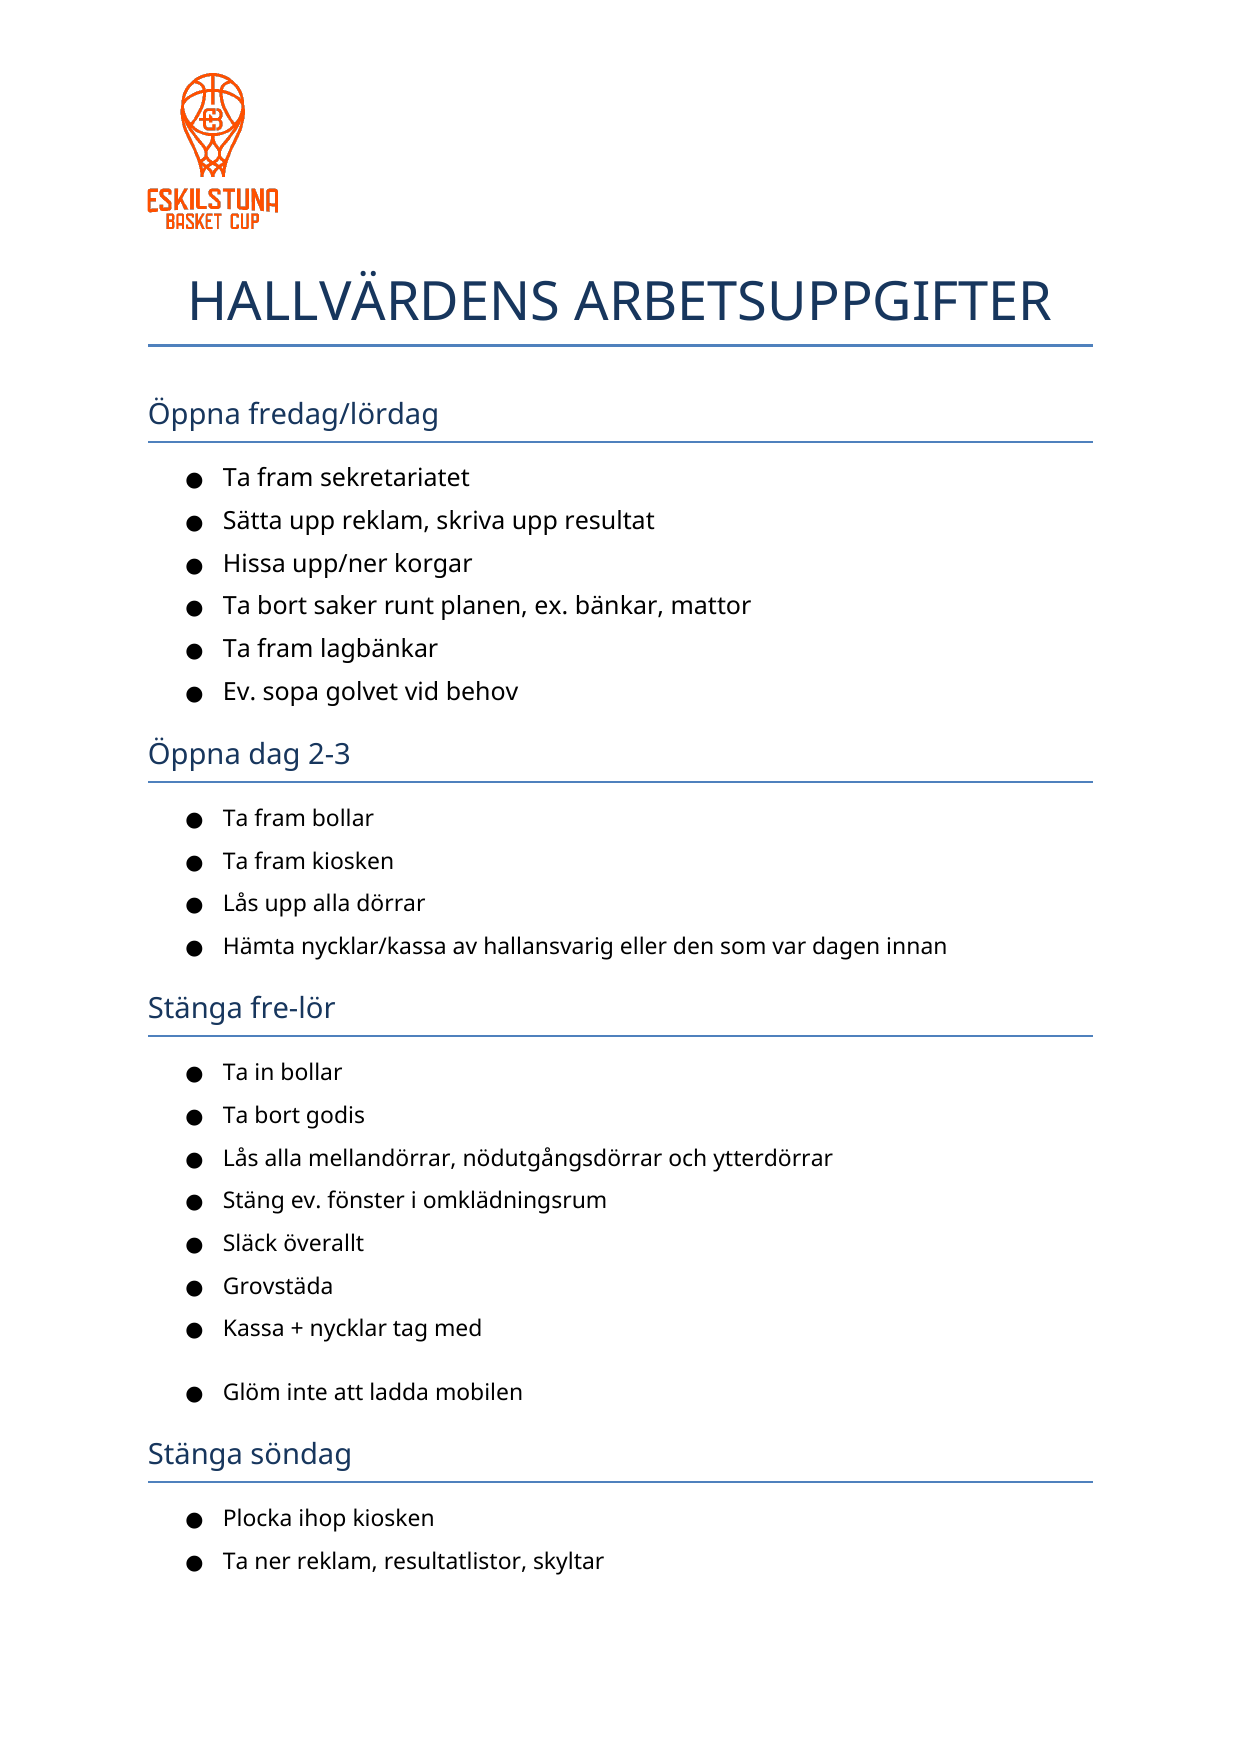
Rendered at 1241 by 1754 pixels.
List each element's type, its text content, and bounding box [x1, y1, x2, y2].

list Ta fram sekretariatet [185, 456, 1093, 498]
list Släck överallt [185, 1221, 1093, 1263]
list Stäng ev. fönster i omklädningsrum [185, 1178, 1093, 1221]
list Ta fram bollar [185, 796, 1093, 838]
list Hämta nycklar/kassa av hallansvarig eller den som var dagen innan [185, 924, 1093, 966]
list Grovstäda [185, 1263, 1093, 1306]
list Ta bort saker runt planen, ex. bänkar, mattor [185, 584, 1093, 627]
list Lås alla mellandörrar, nödutgångsdörrar och ytterdörrar [185, 1135, 1093, 1178]
list Ta in bollar [185, 1050, 1093, 1092]
list Hissa upp/ner korgar [185, 541, 1093, 584]
picture [147, 73, 278, 229]
list Ta fram lagbänkar [185, 627, 1093, 669]
list Plocka ihop kiosken [185, 1496, 1093, 1538]
list Ta bort godis [185, 1092, 1093, 1135]
list Glöm inte att ladda mobilen [185, 1369, 1093, 1412]
list Ta fram kiosken [185, 838, 1093, 881]
list Lås upp alla dörrar [185, 881, 1093, 924]
text Stänga fre-lör [148, 987, 1093, 1035]
text Stänga söndag [148, 1433, 1093, 1481]
list Ev. sopa golvet vid behov [185, 669, 1093, 712]
list Kassa + nycklar tag med [185, 1306, 1093, 1349]
text HALLVÄRDENS ARBETSUPPGIFTER [148, 262, 1093, 344]
text Öppna fredag/lördag [148, 393, 1093, 441]
list Ta ner reklam, resultatlistor, skyltar [185, 1538, 1093, 1581]
text Öppna dag 2-3 [148, 733, 1093, 781]
list Sätta upp reklam, skriva upp resultat [185, 498, 1093, 541]
